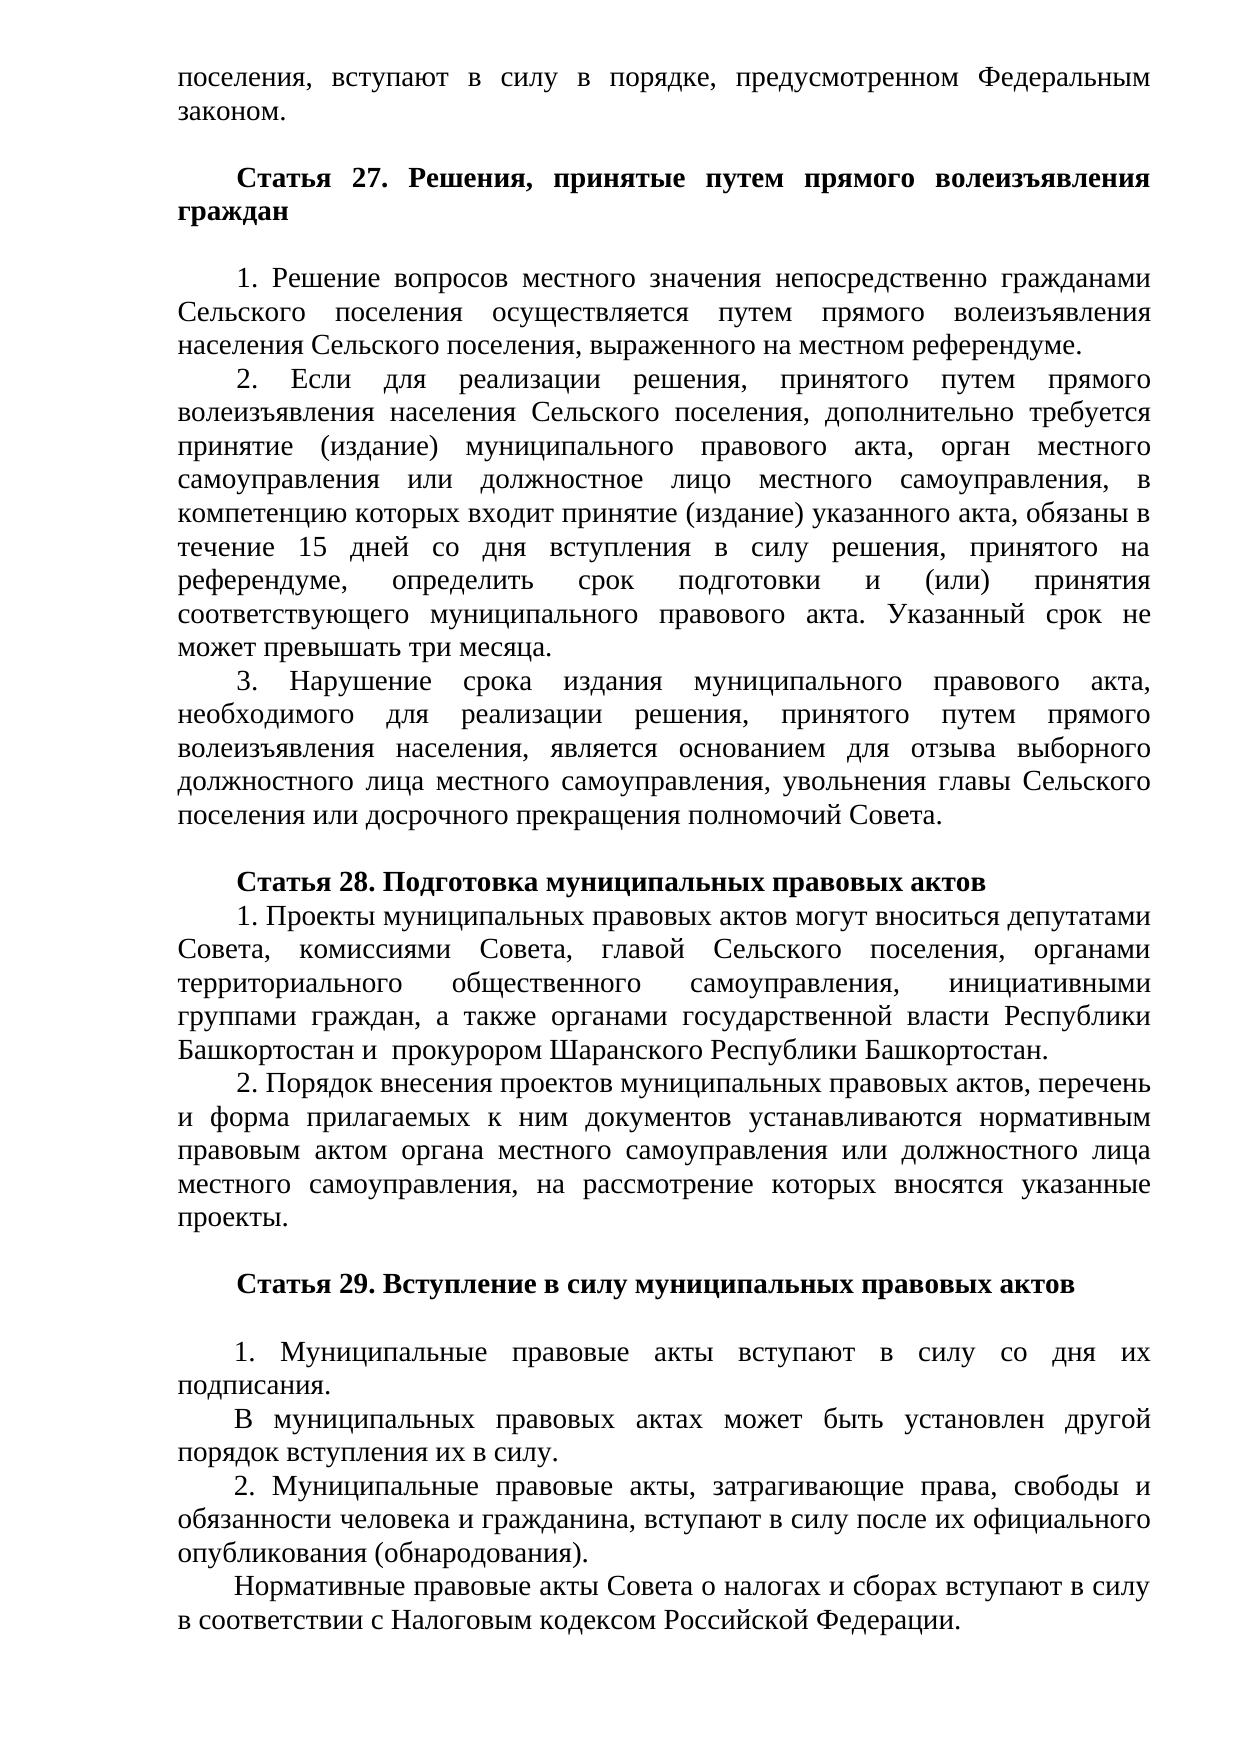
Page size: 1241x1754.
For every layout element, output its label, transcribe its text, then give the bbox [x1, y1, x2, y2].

text 1. Проекты муниципальных правовых актов могут вноситься депутатами Совета, комиссиями Совета, главой Сельского поселения, органами территориального общественного самоуправления, инициативными группами граждан, а также органами государственной власти Республики Башкортостан и прокурором Шаранского Республики Башкортостан. [177, 898, 1152, 1065]
text В муниципальных правовых актах может быть установлен другой порядок вступления их в силу. [177, 1401, 1152, 1468]
text 1. Решение вопросов местного значения непосредственно гражданами Сельского поселения осуществляется путем прямого волеизъявления населения Сельского поселения, выраженного на местном референдуме. [177, 260, 1152, 361]
text Статья 28. Подготовка муниципальных правовых актов [177, 864, 1152, 898]
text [177, 59, 1152, 126]
text 2. Муниципальные правовые акты, затрагивающие права, свободы и обязанности человека и гражданина, вступают в силу после их официального опубликования (обнародования). [177, 1468, 1152, 1568]
text Статья 27. Решения, принятые путем прямого волеизъявления граждан [177, 160, 1152, 227]
text 2. Порядок внесения проектов муниципальных правовых актов, перечень и форма прилагаемых к ним документов устанавливаются нормативным правовым актом органа местного самоуправления или должностного лица местного самоуправления, на рассмотрение которых вносятся указанные проекты. [177, 1065, 1152, 1233]
text Нормативные правовые акты Совета о налогах и сборах вступают в силу в соответствии с Налоговым кодексом Российской Федерации. [177, 1568, 1152, 1636]
text 1. Муниципальные правовые акты вступают в силу со дня их подписания. [177, 1334, 1152, 1401]
text 3. Нарушение срока издания муниципального правового акта, необходимого для реализации решения, принятого путем прямого волеизъявления населения, является основанием для отзыва выборного должностного лица местного самоуправления, увольнения главы Сельского поселения или досрочного прекращения полномочий Совета. [177, 663, 1152, 831]
text Статья 29. Вступление в силу муниципальных правовых актов [177, 1267, 1152, 1300]
text 2. Если для реализации решения, принятого путем прямого волеизъявления населения Сельского поселения, дополнительно требуется принятие (издание) муниципального правового акта, орган местного самоуправления или должностное лицо местного самоуправления, в компетенцию которых входит принятие (издание) указанного акта, обязаны в течение 15 дней со дня вступления в силу решения, принятого на референдуме, определить срок подготовки и (или) принятия соответствующего муниципального правового акта. Указанный срок не может превышать три месяца. [177, 361, 1152, 663]
